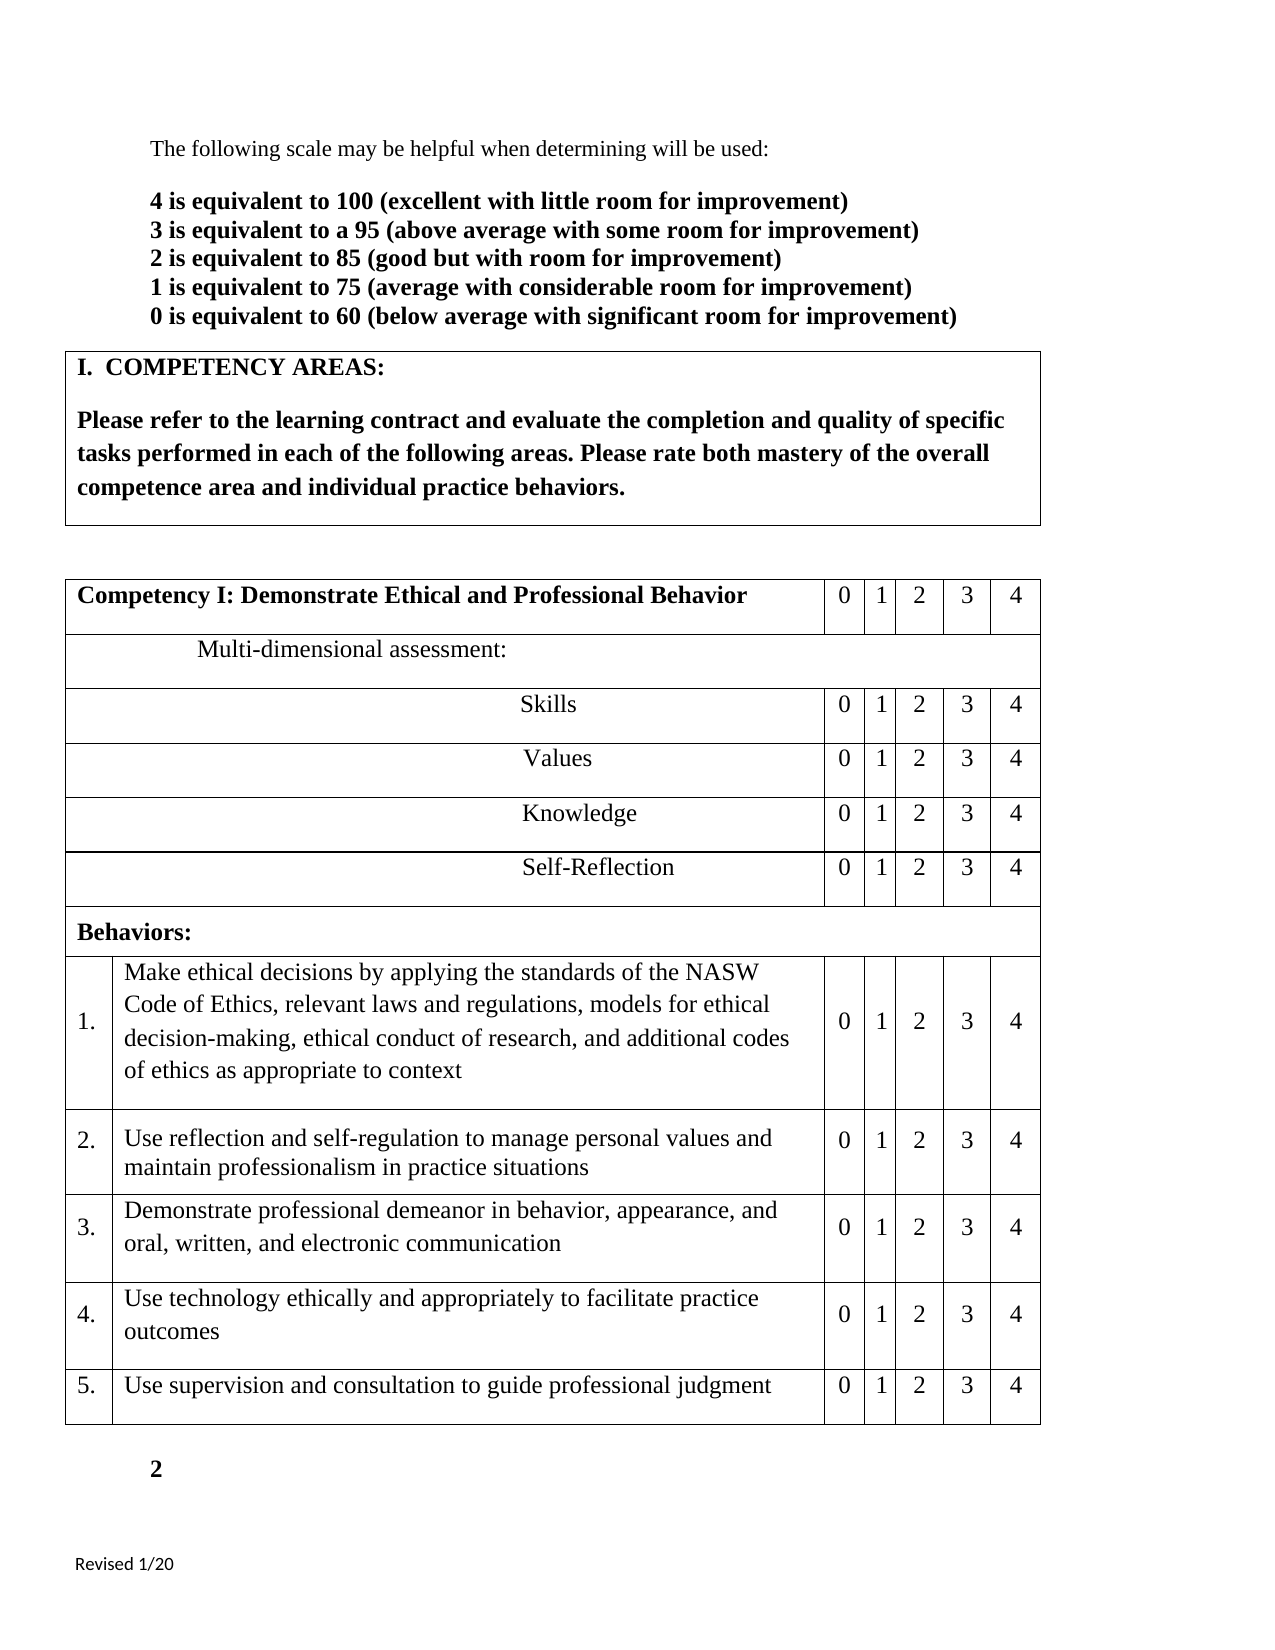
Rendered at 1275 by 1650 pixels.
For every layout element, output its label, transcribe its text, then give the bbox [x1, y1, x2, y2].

table_cell 3 [944, 957, 990, 1109]
table_cell 4 [991, 1110, 1040, 1194]
table_cell Values [66, 744, 824, 797]
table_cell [113, 1370, 824, 1424]
table_cell 4 [991, 1195, 1040, 1282]
table_header 0 [825, 580, 864, 633]
table_cell 5. [66, 1370, 112, 1424]
table_cell 0 [825, 853, 864, 906]
table_cell Demonstrate professional demeanor in behavior, appearance, and oral, written, and electronic communication [113, 1195, 824, 1282]
table_cell 1 [865, 744, 895, 797]
table_cell 1 [865, 1195, 895, 1282]
table_header 2 [896, 580, 943, 633]
table_cell 1 [865, 957, 895, 1109]
table_cell 0 [825, 957, 864, 1109]
table_cell 0 [825, 1195, 864, 1282]
table_cell 2 [896, 689, 943, 742]
table_cell 0 [825, 1110, 864, 1194]
table_cell 4 [991, 957, 1040, 1109]
table_cell 4 [991, 689, 1040, 742]
text 2 is equivalent to 85 (good but with room for improvement) [150, 243, 1125, 272]
table_cell 4 [991, 1370, 1040, 1424]
table_cell Self-Reflection [66, 853, 824, 906]
table_cell 2 [896, 744, 943, 797]
table_cell 1 [865, 1110, 895, 1194]
table_cell 1 [865, 853, 895, 906]
table_cell 3 [944, 689, 990, 742]
table_cell 3 [944, 744, 990, 797]
table_cell Make ethical decisions by applying the standards of the NASW Code of Ethics, relevant laws and regulations, models for ethical decision-making, ethical conduct of research, and additional codes of ethics as appropriate to context [113, 957, 824, 1109]
table_cell Skills [66, 689, 824, 742]
table_cell 3 [944, 1283, 990, 1369]
table_cell 4. [66, 1283, 112, 1369]
table_cell 0 [825, 1370, 864, 1424]
table_cell Use reflection and self-regulation to manage personal values and maintain professionalism in practice situations [113, 1110, 824, 1194]
table_cell 2 [896, 798, 943, 851]
table_cell 1 [865, 1370, 895, 1424]
table_cell 3 [944, 1370, 990, 1424]
table_cell 4 [991, 744, 1040, 797]
table_cell 3 [944, 853, 990, 906]
text 3 is equivalent to a 95 (above average with some room for improvement) [150, 215, 1125, 243]
text 0 is equivalent to 60 (below average with significant room for improvement) [150, 301, 1125, 330]
table_cell Use technology ethically and appropriately to facilitate practice outcomes [113, 1283, 824, 1369]
text 1 is equivalent to 75 (average with considerable room for improvement) [150, 272, 1125, 301]
table_cell 3 [944, 798, 990, 851]
table_cell 4 [991, 798, 1040, 851]
table_cell 3. [66, 1195, 112, 1282]
table_cell Behaviors: [66, 907, 1040, 956]
table_cell Knowledge [66, 798, 824, 851]
table_cell 2 [896, 1283, 943, 1369]
table_cell 3 [944, 1195, 990, 1282]
table_cell 2 [896, 853, 943, 906]
table_cell 3 [944, 1110, 990, 1194]
table_header 3 [944, 580, 990, 633]
table_cell 2. [66, 1110, 112, 1194]
table_cell 2 [896, 1195, 943, 1282]
table_cell 0 [825, 798, 864, 851]
table_cell 2 [896, 957, 943, 1109]
table_cell 1 [865, 1283, 895, 1369]
table_cell 1 [865, 689, 895, 742]
table_header Competency I: Demonstrate Ethical and Professional Behavior [66, 580, 824, 633]
text 4 is equivalent to 100 (excellent with little room for improvement) [150, 186, 1125, 215]
table_cell 4 [991, 1283, 1040, 1369]
table_cell Multi-dimensional assessment: [66, 635, 1040, 688]
table_cell 0 [825, 1283, 864, 1369]
table_header 4 [991, 580, 1040, 633]
text The following scale may be helpful when determining will be used: [150, 135, 1125, 161]
table_cell 4 [991, 853, 1040, 906]
table_cell 1 [865, 798, 895, 851]
table_cell 0 [825, 744, 864, 797]
table_cell 2 [896, 1110, 943, 1194]
table_cell 1. [66, 957, 112, 1109]
table_header 1 [865, 580, 895, 633]
table_header I. COMPETENCY AREAS: Please refer to the learning contract and evaluate the completion and quality of specific tasks performed in each of the following areas. Please rate both mastery of the overall competence area and individual practice behaviors. [66, 352, 1040, 525]
table_cell 0 [825, 689, 864, 742]
table_cell 2 [896, 1370, 943, 1424]
